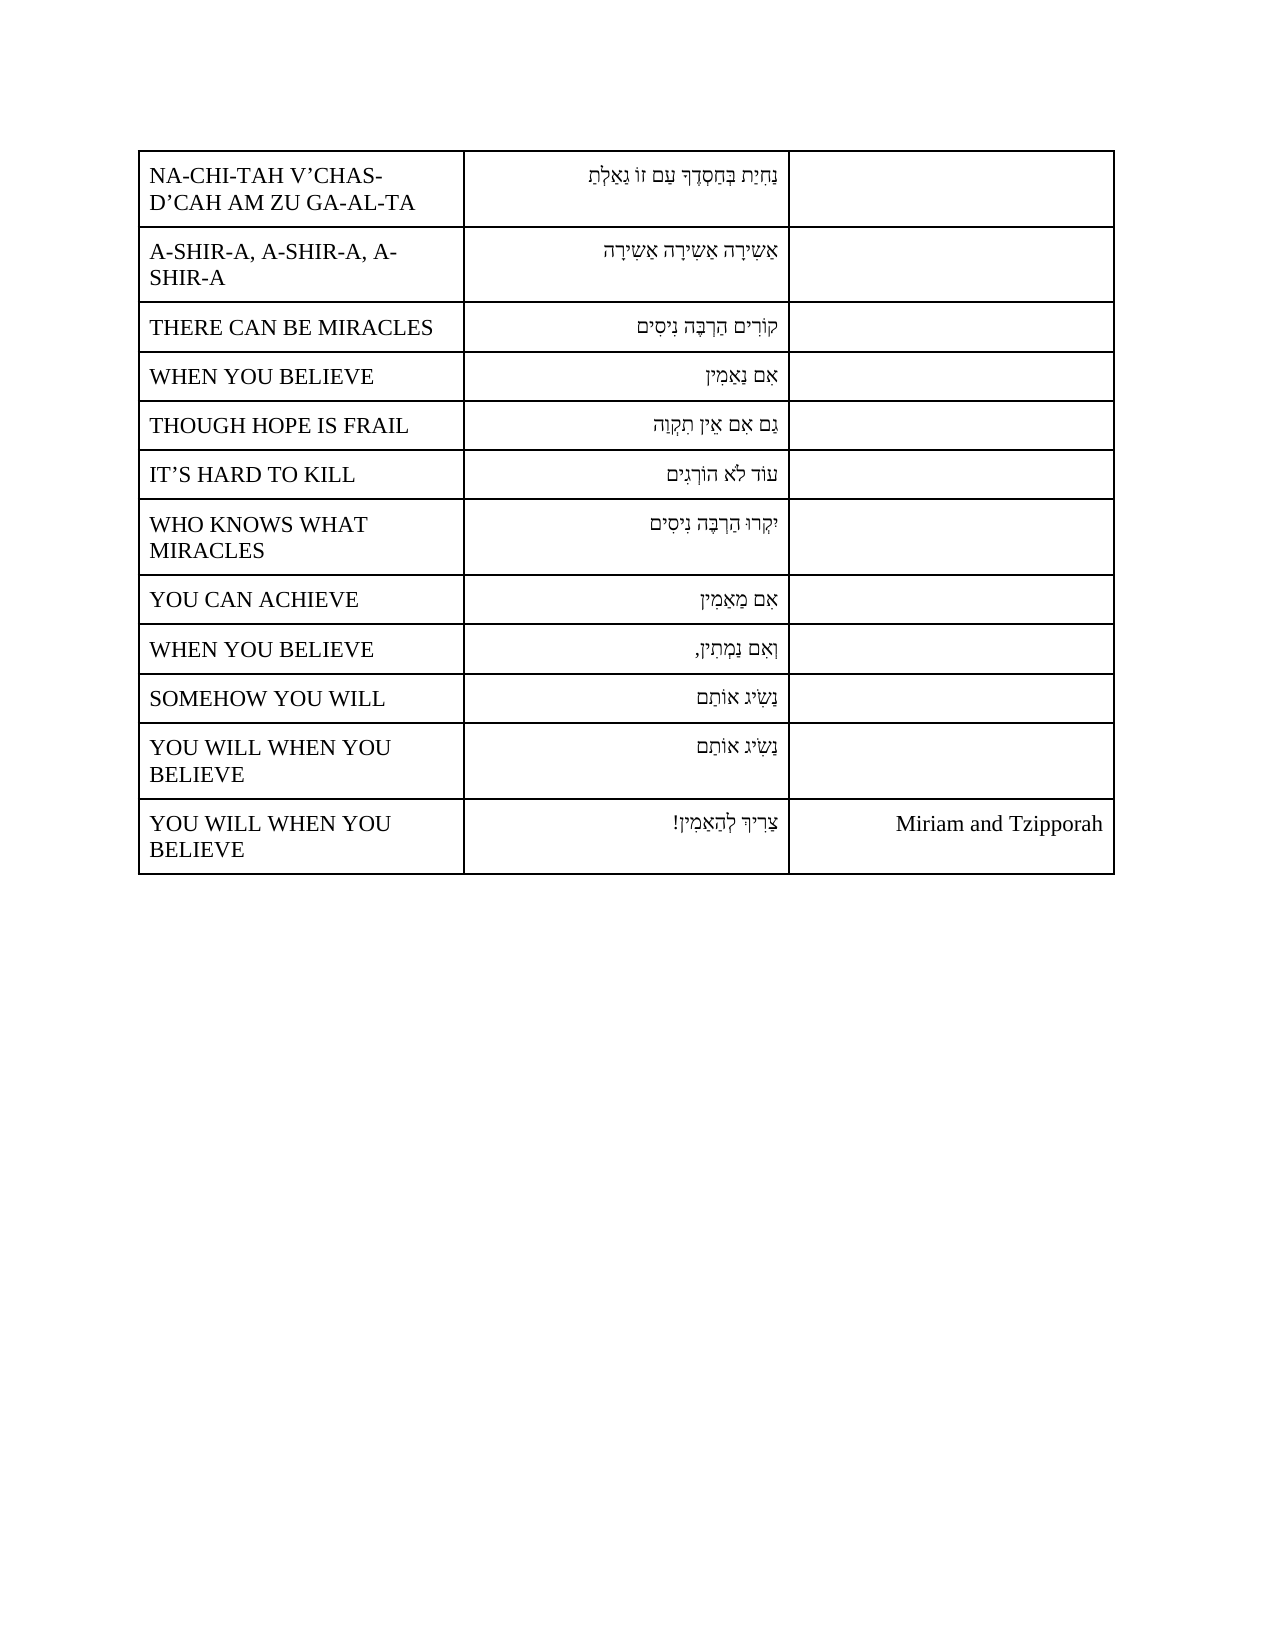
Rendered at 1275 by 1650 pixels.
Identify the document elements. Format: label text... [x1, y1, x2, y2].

table_cell [790, 152, 1113, 226]
table_cell WHO KNOWS WHAT MIRACLES [140, 500, 463, 574]
table_cell A-SHIR-A, A-SHIR-A, A-SHIR-A [140, 228, 463, 301]
table_cell [790, 451, 1113, 498]
table_cell אִם מַאַמִין [465, 576, 788, 623]
table_cell IT’S HARD TO KILL [140, 451, 463, 498]
table_cell גַם אִם אֵין תִקְוַה [465, 402, 788, 449]
table_cell [790, 353, 1113, 400]
table_cell עוֹד לֹא הוֹרְגִים [465, 451, 788, 498]
table_cell YOU CAN ACHIEVE [140, 576, 463, 623]
table_cell [790, 228, 1113, 301]
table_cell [140, 152, 463, 226]
table_cell YOU WILL WHEN YOU BELIEVE [140, 724, 463, 797]
table_cell YOU WILL WHEN YOU BELIEVE [140, 800, 463, 873]
table_cell [790, 625, 1113, 672]
table_cell יִקְרוּ הַרְבֶּה נִיסִים [465, 500, 788, 574]
table_cell [790, 675, 1113, 722]
table_cell [790, 576, 1113, 623]
table_cell נַשִֹיג אוֹתַם [465, 675, 788, 722]
table_cell Miriam and Tzipporah [790, 800, 1113, 873]
table_cell [790, 303, 1113, 351]
table_cell THERE CAN BE MIRACLES [140, 303, 463, 351]
table_cell צַרִיךְ לְהַאַמִין! [465, 800, 788, 873]
table_cell WHEN YOU BELIEVE [140, 353, 463, 400]
table_cell אִם נַאַמִין [465, 353, 788, 400]
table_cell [465, 152, 788, 226]
table_cell [790, 500, 1113, 574]
table_cell WHEN YOU BELIEVE [140, 625, 463, 672]
table_cell קוֹרִים הַרְבֶּה נִיסִים [465, 303, 788, 351]
table_cell [790, 724, 1113, 797]
table_cell אַשִירָה אַשִירָה אַשִירָה [465, 228, 788, 301]
table_cell [790, 402, 1113, 449]
table_cell SOMEHOW YOU WILL [140, 675, 463, 722]
table_cell THOUGH HOPE IS FRAIL [140, 402, 463, 449]
table_cell וְאִם נַמְתִין, [465, 625, 788, 672]
table_cell נַשִֹיג אוֹתַם [465, 724, 788, 797]
